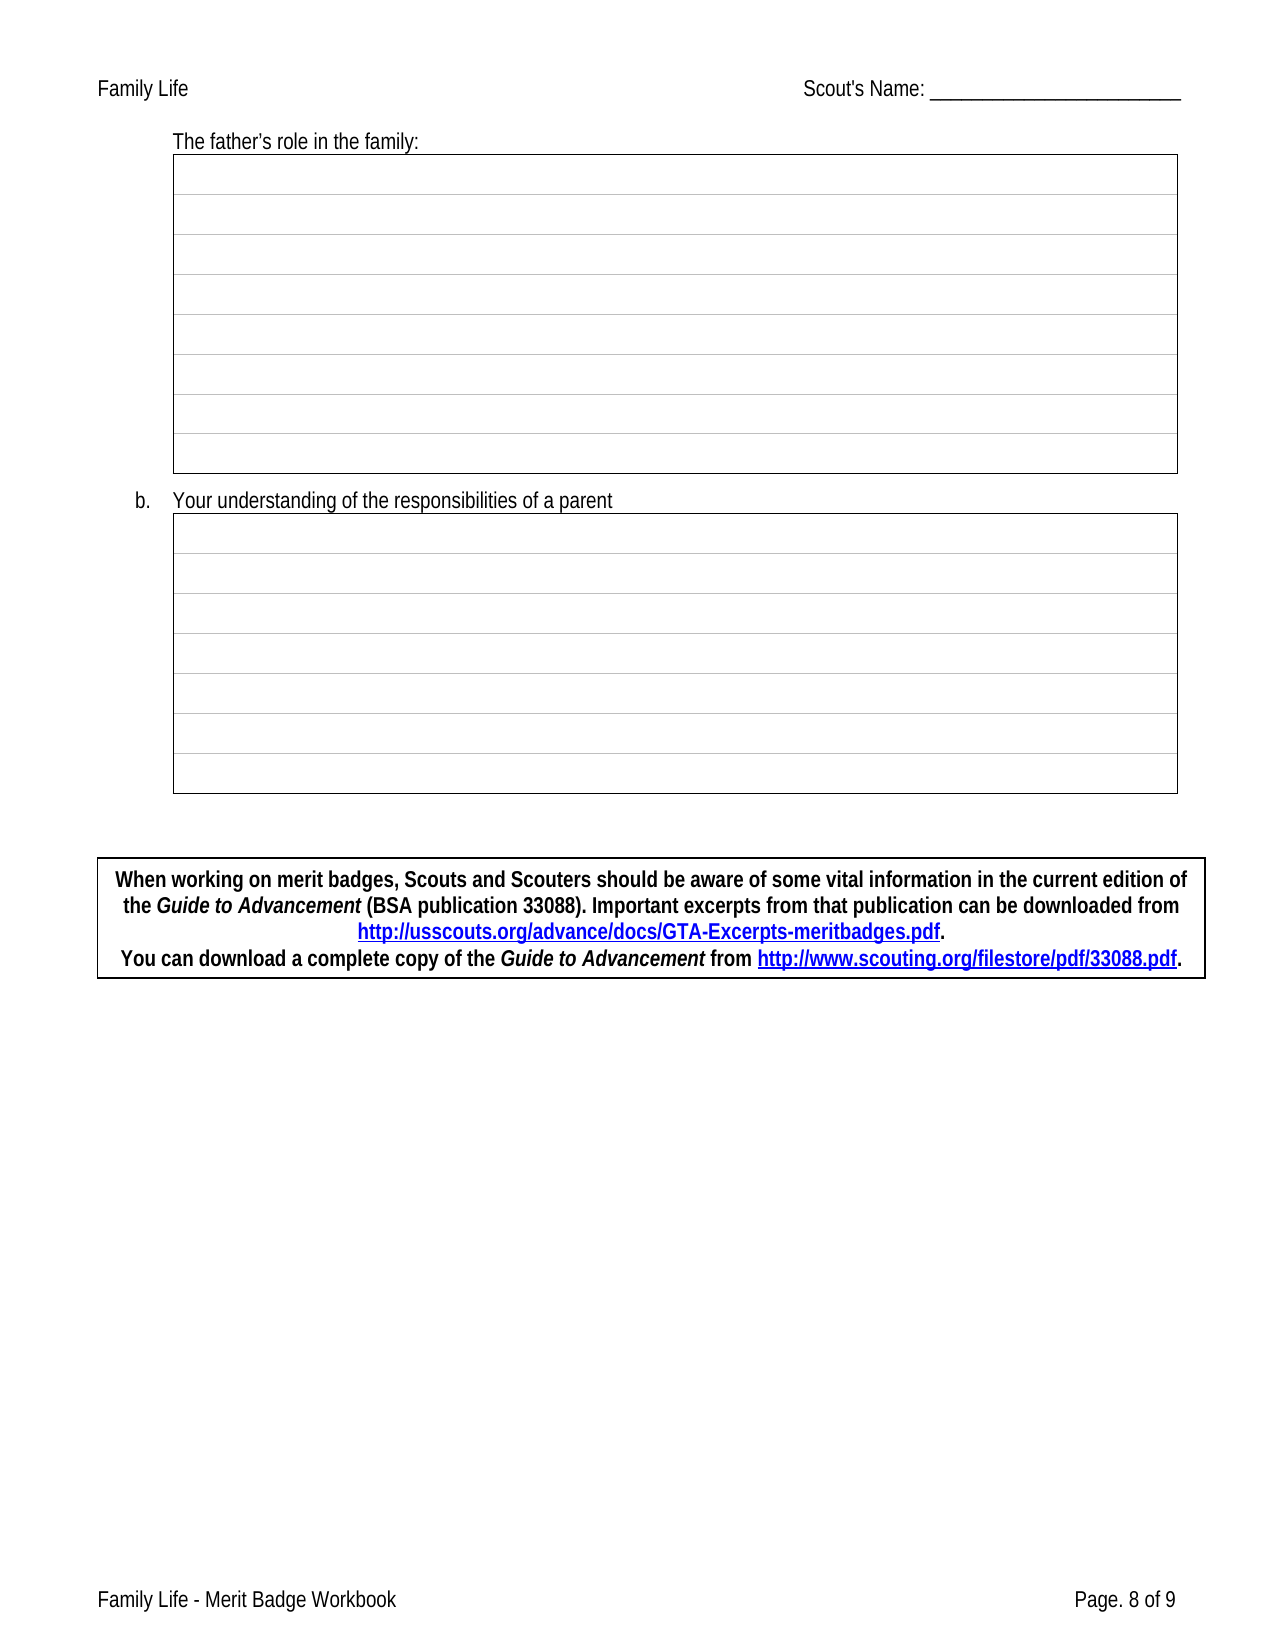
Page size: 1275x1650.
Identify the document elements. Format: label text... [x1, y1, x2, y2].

table_cell [174, 634, 1177, 673]
table_cell [174, 275, 1177, 314]
table_cell [174, 195, 1177, 234]
table_cell [174, 554, 1177, 593]
table_cell [174, 754, 1177, 792]
table_header [174, 514, 1177, 553]
table_cell [174, 395, 1177, 433]
table_cell [174, 714, 1177, 752]
text b. Your understanding of the responsibilities of a parent [135, 487, 1177, 513]
table_header [174, 155, 1177, 194]
table_cell [174, 594, 1177, 633]
table_cell [174, 235, 1177, 274]
table_cell [174, 355, 1177, 393]
table_cell [174, 434, 1177, 473]
text The father’s role in the family: [172, 128, 1177, 154]
table_cell [174, 674, 1177, 713]
table_cell [174, 315, 1177, 353]
